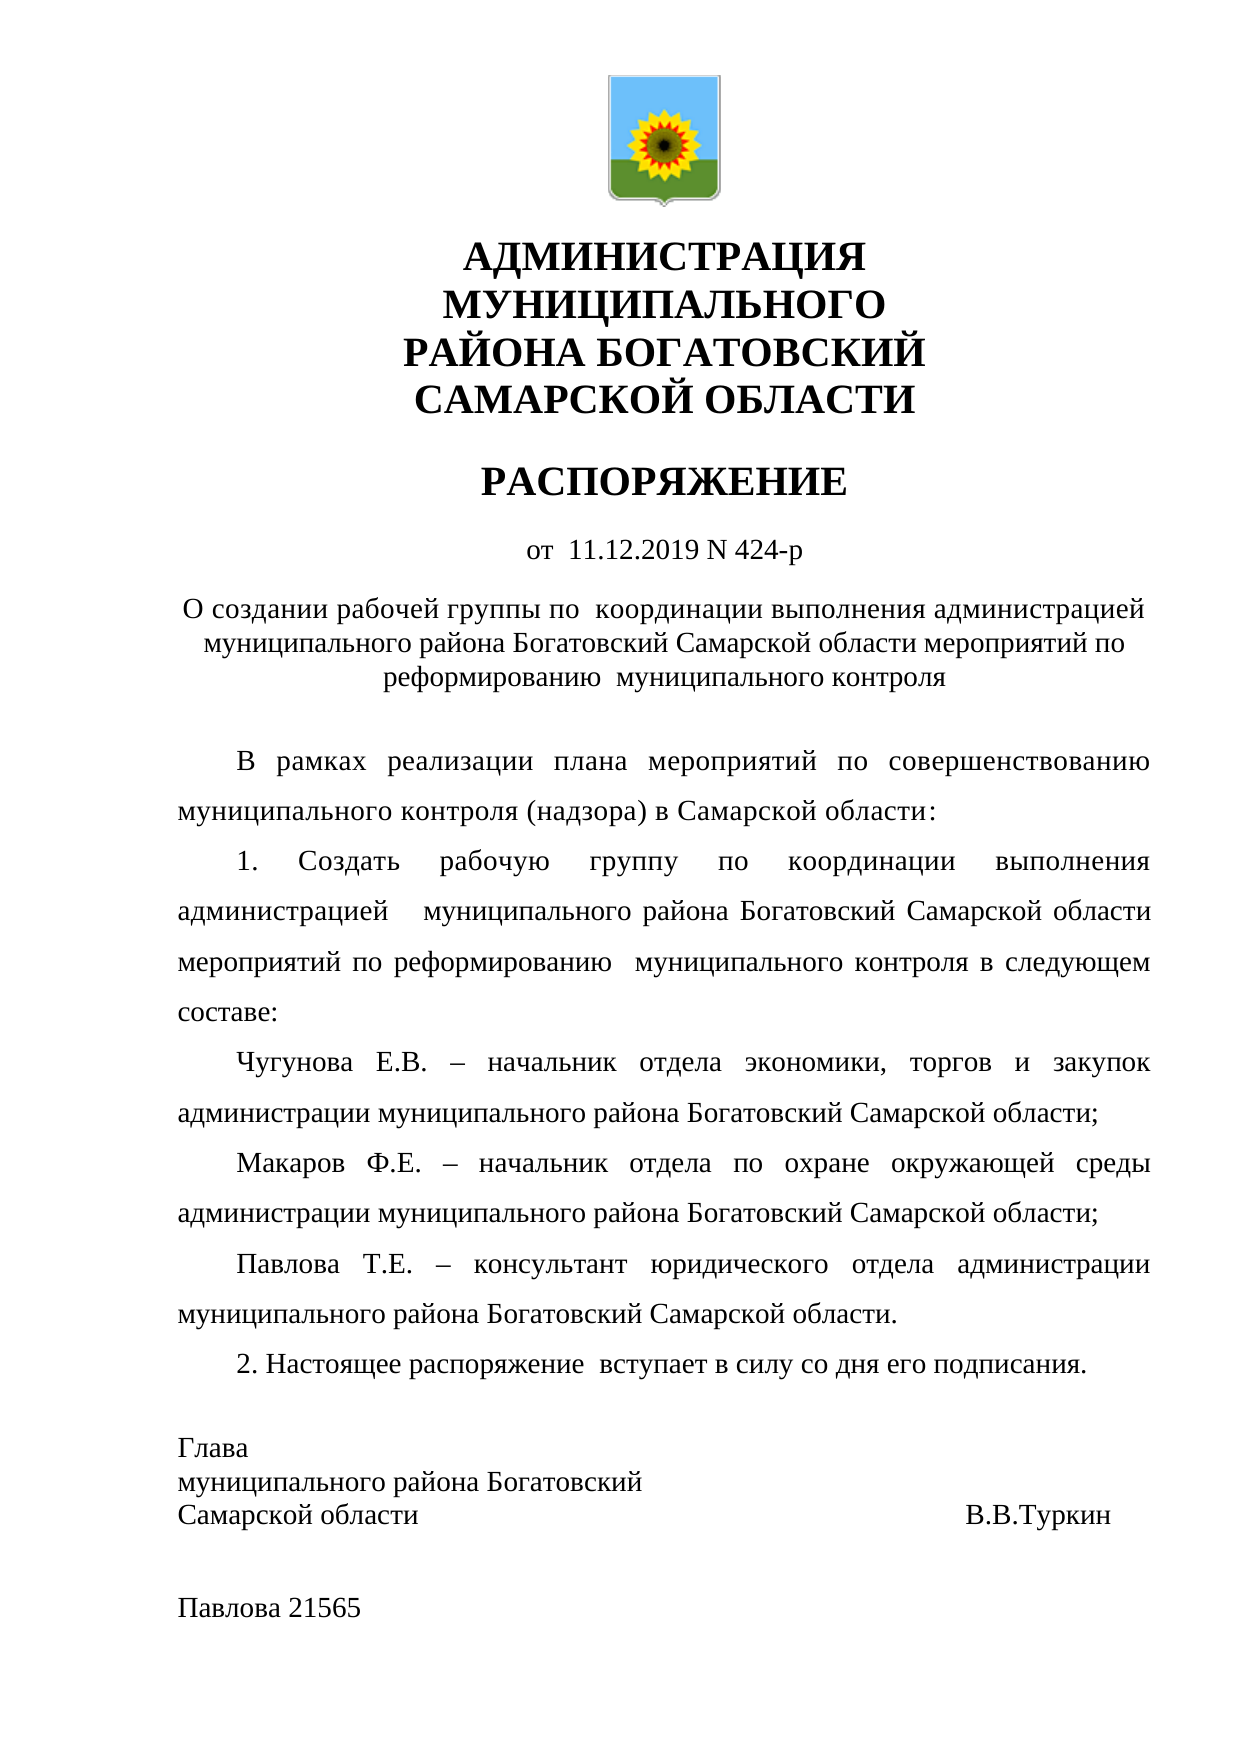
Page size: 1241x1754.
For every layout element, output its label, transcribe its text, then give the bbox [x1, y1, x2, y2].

text от 11.12.2019 N 424-р [177, 532, 1152, 566]
text Чугунова Е.В. – начальник отдела экономики, торгов и закупок администрации муниципального района Богатовский Самарской области; [177, 1044, 1152, 1128]
text Павлова Т.Е. – консультант юридического отдела администрации муниципального района Богатовский Самарской области. [177, 1246, 1152, 1329]
text В рамках реализации плана мероприятий по совершенствованию муниципального контроля (надзора) в Самарской области: [177, 743, 1152, 826]
text Макаров Ф.Е. – начальник отдела по охране окружающей среды администрации муниципального района Богатовский Самарской области; [177, 1145, 1152, 1229]
text РАСПОРЯЖЕНИЕ [177, 456, 1152, 504]
text САМАРСКОЙ ОБЛАСТИ [177, 375, 1152, 423]
text МУНИЦИПАЛЬНОГО [177, 279, 1152, 327]
text Павлова 21565 [177, 1590, 1152, 1624]
text АДМИНИСТРАЦИЯ [177, 231, 1152, 279]
text муниципального района Богатовский [177, 1464, 1152, 1497]
text 2. Настоящее распоряжение вступает в силу со дня его подписания. [177, 1346, 1152, 1380]
text 1. Создать рабочую группу по координации выполнения администрацией муниципального района Богатовский Самарской области мероприятий по реформированию муниципального контроля в следующем составе: [177, 843, 1152, 1028]
picture [608, 75, 721, 207]
text О создании рабочей группы по координации выполнения администрацией муниципального района Богатовский Самарской области мероприятий по реформированию муниципального контроля [177, 592, 1152, 692]
text Самарской области В.В.Туркин [177, 1497, 1152, 1531]
text Глава [177, 1430, 1152, 1464]
text РАЙОНА БОГАТОВСКИЙ [177, 327, 1152, 375]
